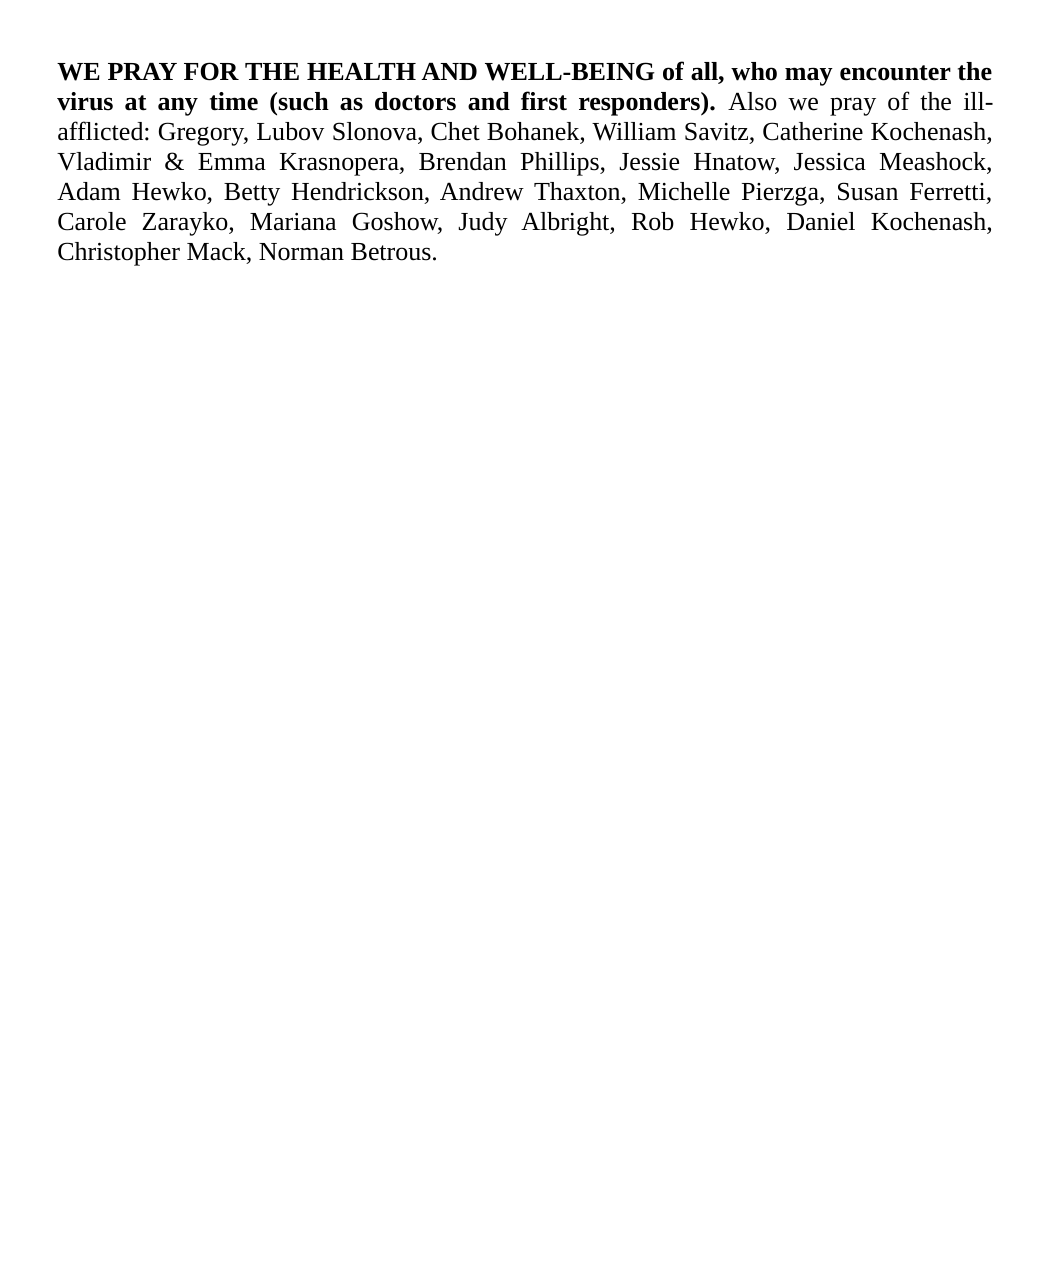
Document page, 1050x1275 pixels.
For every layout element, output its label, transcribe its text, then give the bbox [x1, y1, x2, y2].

text WE PRAY FOR THE HEALTH AND WELL-BEING of all, who may encounter the virus at any time (such as doctors and first responders). Also we pray of the ill-afflicted: Gregory, Lubov Slonova, Chet Bohanek, William Savitz, Catherine Kochenash, Vladimir & Emma Krasnopera, Brendan Phillips, Jessie Hnatow, Jessica Meashock, Adam Hewko, Betty Hendrickson, Andrew Thaxton, Michelle Pierzga, Susan Ferretti, Carole Zarayko, Mariana Goshow, Judy Albright, Rob Hewko, Daniel Kochenash, Christopher Mack, Norman Betrous. [57, 56, 994, 266]
